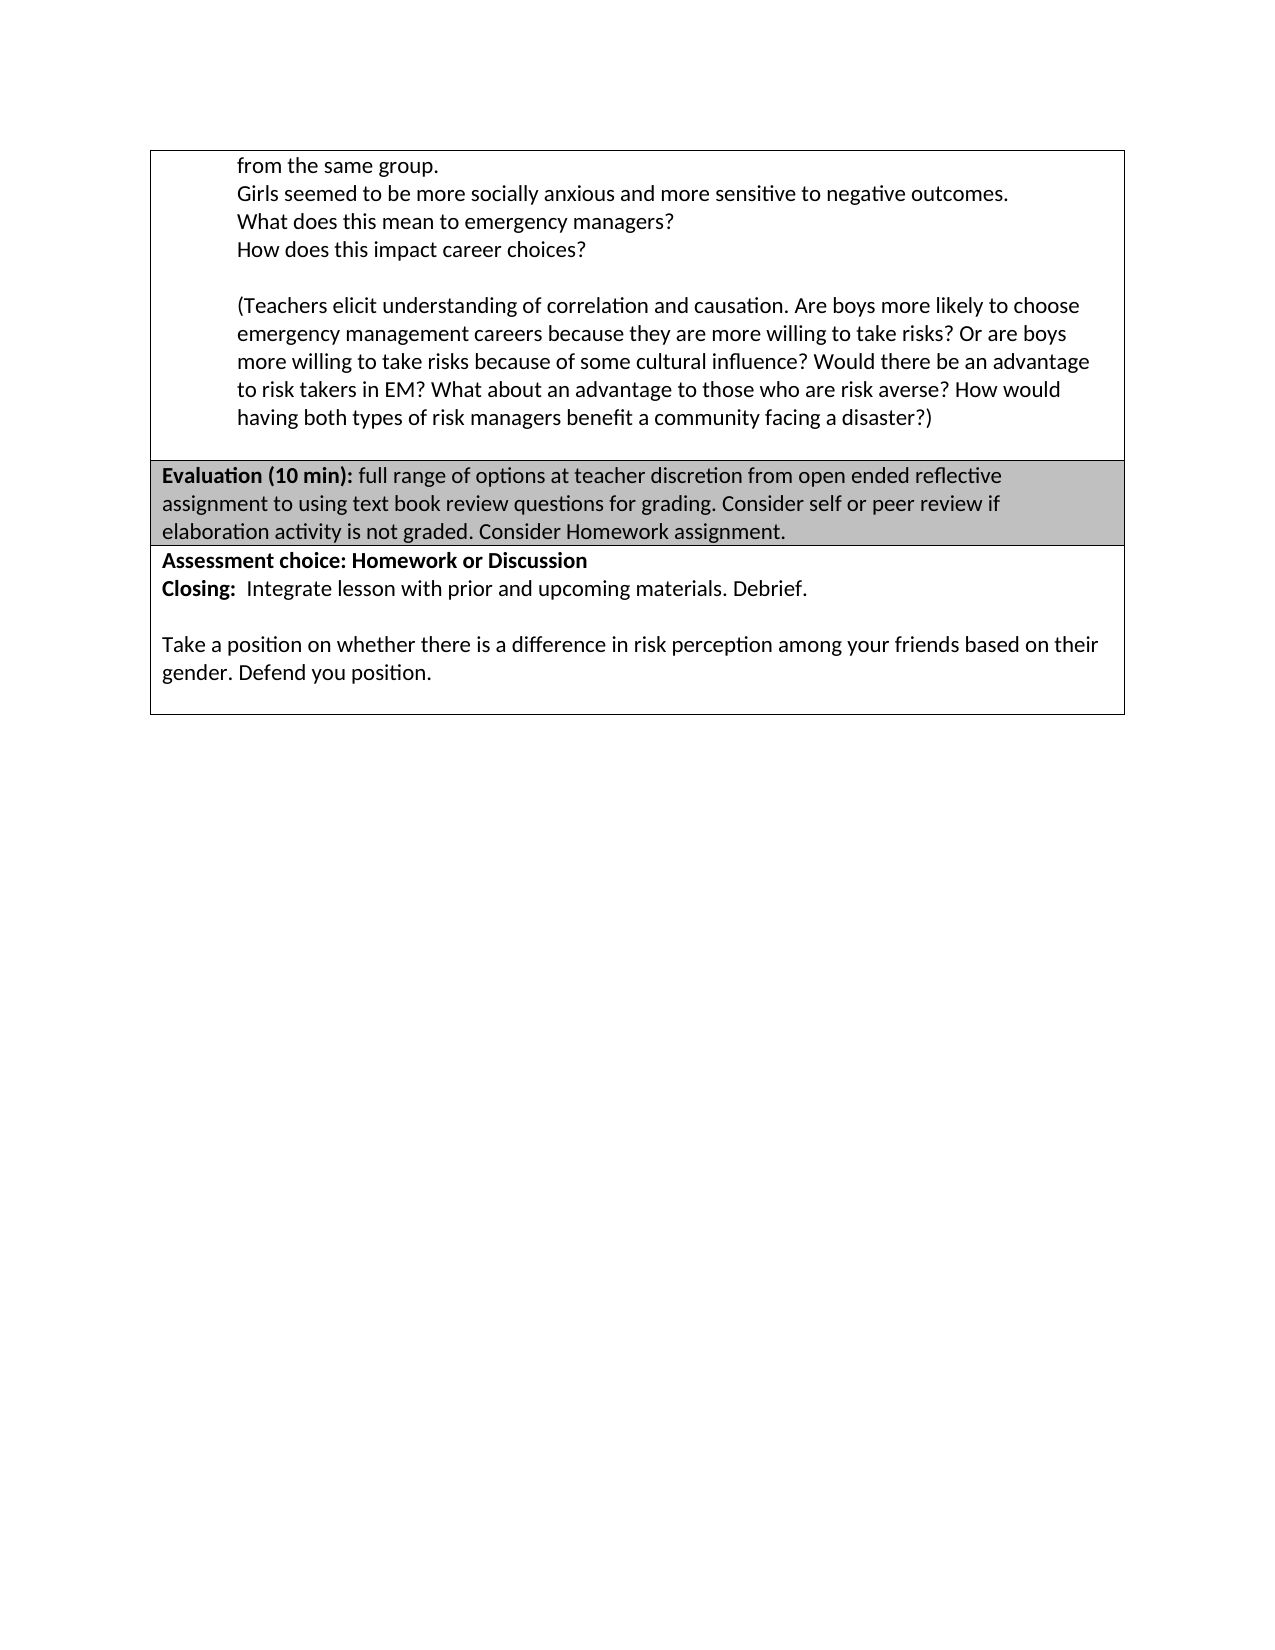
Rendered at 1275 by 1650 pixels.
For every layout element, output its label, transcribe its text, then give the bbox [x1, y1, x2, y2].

table_cell Evaluation (10 min): full range of options at teacher discretion from open ended reflective assignment to using text book review questions for grading. Consider self or peer review if elaboration activity is not graded. Consider Homework assignment. [151, 461, 1124, 545]
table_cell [151, 151, 1124, 460]
table_cell Assessment choice: Homework or Discussion Closing: Integrate lesson with prior and upcoming materials. Debrief. Take a position on whether there is a difference in risk perception among your friends based on their gender. Defend you position. [151, 546, 1124, 714]
